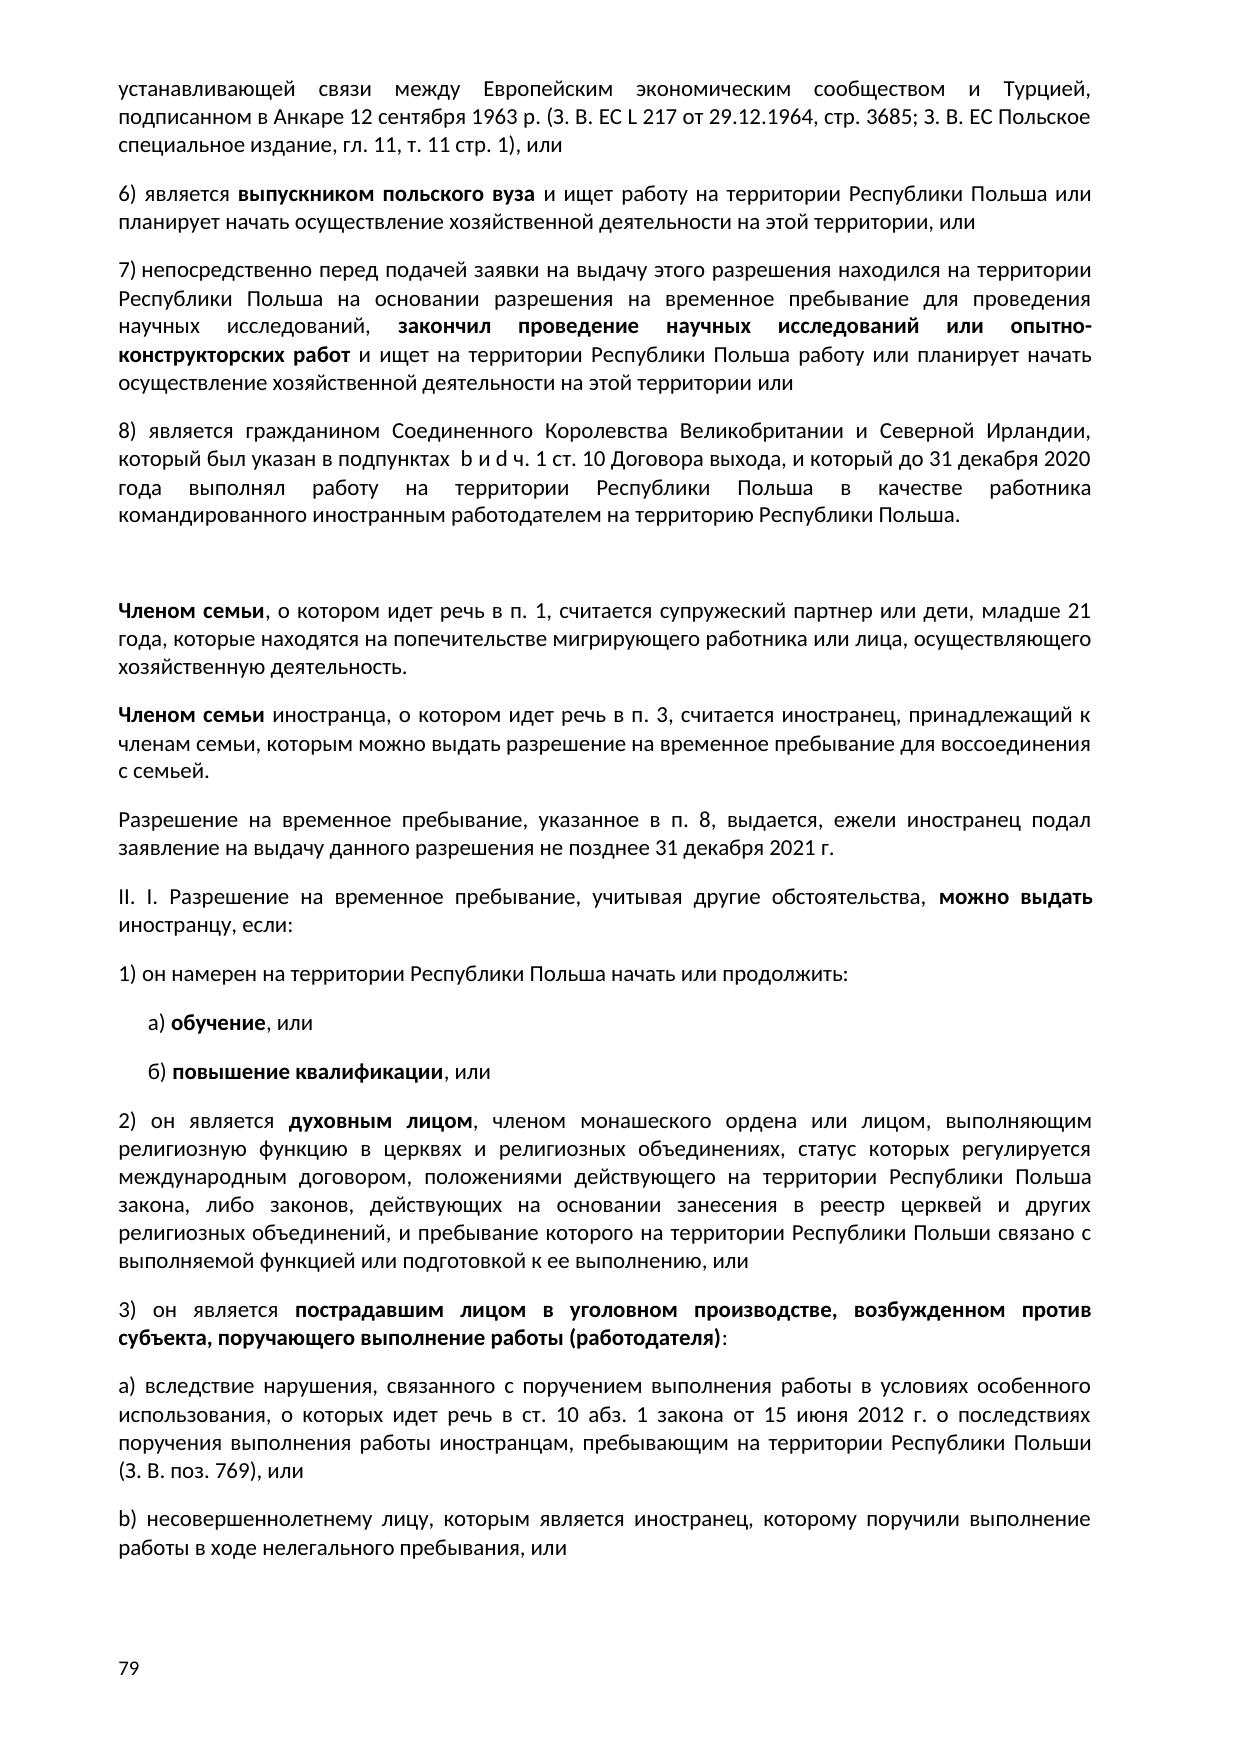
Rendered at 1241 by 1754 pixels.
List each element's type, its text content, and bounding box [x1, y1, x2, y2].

text б) повышение квалификации, или [148, 1057, 1093, 1085]
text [118, 74, 1093, 158]
text Разрешение на временное пребывание, указанное в п. 8, выдается, ежели иностранец подал заявление на выдачу данного разрешения не позднее 31 декабря 2021 г. [118, 806, 1093, 862]
text Членом семьи, o котором идет речь в п. 1, считается супружеский партнер или дети, младше 21 года, которые находятся на попечительстве мигрирующего работника или лица, осуществляющего хозяйственную деятельность. [118, 596, 1093, 680]
text 3) он является пострадавшим лицом в уголовном производстве, возбужденном против субъекта, поручающего выполнение работы (работодателя): [118, 1295, 1093, 1351]
text Членом семьи иностранца, o котором идет речь в п. 3, считается иностранец, принадлежащий к членам семьи, которым можно выдать разрешение на временное пребывание для воссоединения с семьей. [118, 701, 1093, 785]
text b) несовершеннолетнему лицу, которым является иностранец, которому поручили выполнение работы в ходе нелегального пребывания, или [118, 1504, 1093, 1561]
text 2) он является духовным лицом, членом монашеского ордена или лицом, выполняющим религиозную функцию в церквях и религиозных объединениях, статус которых регулируется международным договором, положениями действующего на территории Республики Польша закона, либо законов, действующих на основании занесения в реестр церквей и других религиозных объединений, и пребывание которого на территории Республики Польши связано с выполняемой функцией или подготовкой к ее выполнению, или [118, 1106, 1093, 1274]
text 8) является гражданином Соединенного Королевства Великобритании и Северной Ирландии, который был указан в подпунктах b и d ч. 1 ст. 10 Договора выхода, и который до 31 декабря 2020 года выполнял работу на территории Республики Польша в качестве работника командированного иностранным работодателем на территорию Республики Польша. [118, 417, 1093, 529]
text a) обучение, или [148, 1008, 1093, 1036]
text 6) является выпускником польского вуза и ищет работу на территории Республики Польша или планирует начать осуществление хозяйственной деятельности на этой территории, или [118, 179, 1093, 235]
text II. I. Разрешение на временное пребывание, учитывая другие обстоятельства, можно выдать иностранцу, если: [118, 882, 1093, 938]
text 7) непосредственно перед подачей заявки на выдачу этого разрешения находился на территории Республики Польша на основании разрешения на временное пребывание для проведения научных исследований, закончил проведение научных исследований или опытно-конструкторских работ и ищет на территории Республики Польша работу или планирует начать осуществление хозяйственной деятельности на этой территории или [118, 256, 1093, 396]
text 1) он намерен на территории Республики Польша начать или продолжить: [118, 959, 1093, 987]
text a) вследствие нарушения, связанного с поручением выполнения работы в условиях особенного использования, о которых идет речь в ст. 10 абз. 1 закона от 15 июня 2012 г. o последствиях поручения выполнения работы иностранцам, пребывающим на территории Республики Польши (З. В. поз. 769), или [118, 1372, 1093, 1484]
